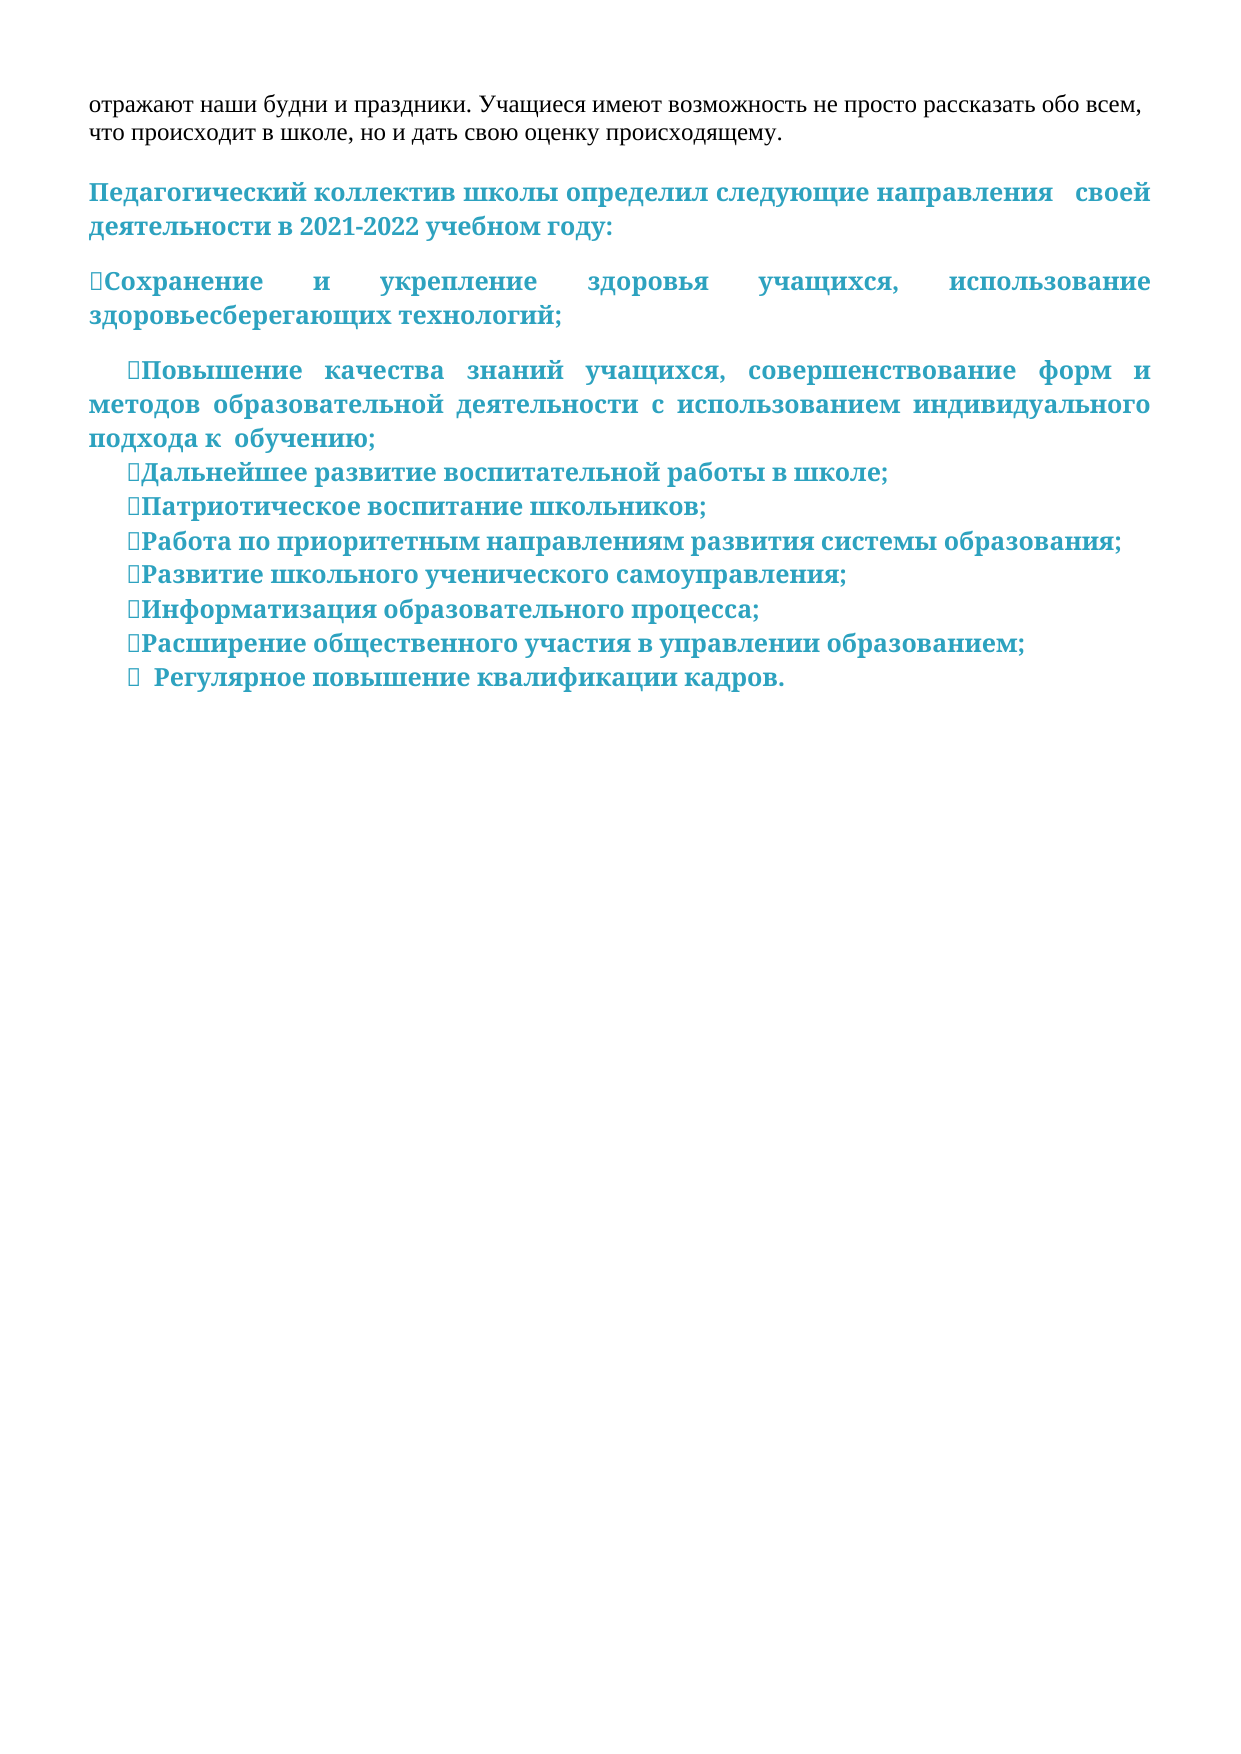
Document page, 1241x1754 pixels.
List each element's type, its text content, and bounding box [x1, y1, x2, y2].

text Повышение качества знаний учащихся, совершенствование форм и методов образовательной деятельности с использованием индивидуального подхода к обучению; [89, 353, 1152, 455]
text Расширение общественного участия в управлении образованием; [89, 625, 1152, 659]
text  Регулярное повышение квалификации кадров. [89, 659, 1152, 693]
text Педагогический коллектив школы определил следующие направления своей деятельности в 2021-2022 учебном году: [89, 175, 1152, 243]
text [89, 89, 1152, 146]
text Работа по приоритетным направлениям развития системы образования; [89, 523, 1152, 557]
text Сохранение и укрепление здоровья учащихся, использование здоровьесберегающих технологий; [89, 264, 1152, 332]
text Развитие школьного ученического самоуправления; [89, 557, 1152, 591]
text Информатизация образовательного процесса; [89, 591, 1152, 625]
text Дальнейшее развитие воспитательной работы в школе; [89, 455, 1152, 489]
text Патриотическое воспитание школьников; [89, 489, 1152, 523]
